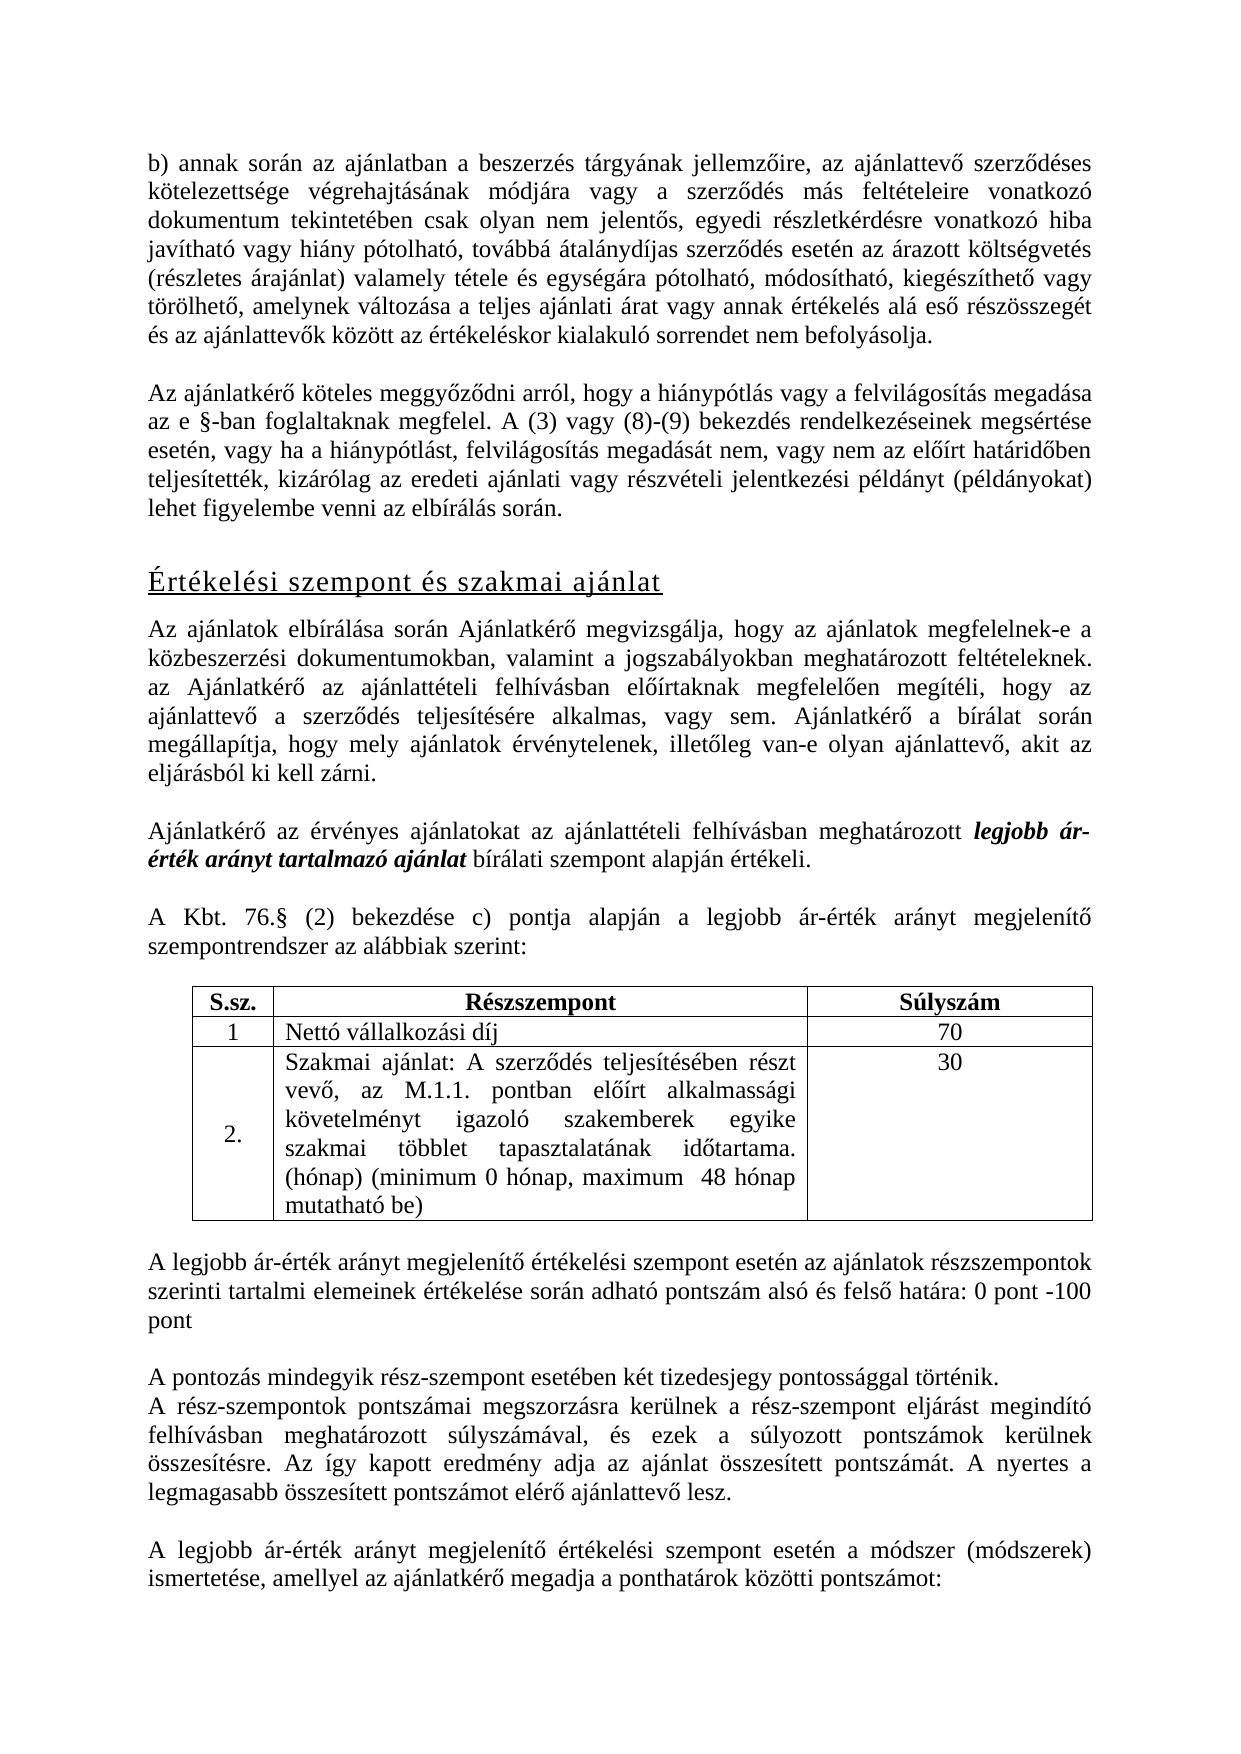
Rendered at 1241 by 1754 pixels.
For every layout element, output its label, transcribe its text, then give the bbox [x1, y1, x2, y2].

table_header Részszempont [274, 987, 807, 1016]
table_cell 1 [193, 1017, 273, 1046]
table_cell Nettó vállalkozási díj [274, 1017, 807, 1046]
text Az ajánlatok elbírálása során Ajánlatkérő megvizsgálja, hogy az ajánlatok megfelelnek-e a közbeszerzési dokumentumokban, valamint a jogszabályokban meghatározott feltételeknek. az Ajánlatkérő az ajánlattételi felhívásban előírtaknak megfelelően megítéli, hogy az ajánlattevő a szerződés teljesítésére alkalmas, vagy sem. Ajánlatkérő a bírálat során megállapítja, hogy mely ajánlatok érvénytelenek, illetőleg van-e olyan ajánlattevő, akit az eljárásból ki kell zárni. [148, 614, 1093, 787]
text A legjobb ár-érték arányt megjelenítő értékelési szempont esetén az ajánlatok részszempontok szerinti tartalmi elemeinek értékelése során adható pontszám alsó és felső határa: 0 pont -100 pont [148, 1247, 1093, 1333]
table_cell 70 [808, 1017, 1092, 1046]
text Az ajánlatkérő köteles meggyőződni arról, hogy a hiánypótlás vagy a felvilágosítás megadása az e §-ban foglaltaknak megfelel. A (3) vagy (8)-(9) bekezdés rendelkezéseinek megsértése esetén, vagy ha a hiánypótlást, felvilágosítás megadását nem, vagy nem az előírt határidőben teljesítették, kizárólag az eredeti ajánlati vagy részvételi jelentkezési példányt (példányokat) lehet figyelembe venni az elbírálás során. [148, 378, 1093, 521]
table_cell Szakmai ajánlat: A szerződés teljesítésében részt vevő, az M.1.1. pontban előírt alkalmassági követelményt igazoló szakemberek egyike szakmai többlet tapasztalatának időtartama. (hónap) (minimum 0 hónap, maximum 48 hónap mutatható be) [274, 1047, 807, 1220]
text A rész-szempontok pontszámai megszorzásra kerülnek a rész-szempont eljárást megindító felhívásban meghatározott súlyszámával, és ezek a súlyozott pontszámok kerülnek összesítésre. Az így kapott eredmény adja az ajánlat összesített pontszámát. A nyertes a legmagasabb összesített pontszámot elérő ajánlattevő lesz. [148, 1391, 1093, 1506]
table_header S.sz. [193, 987, 273, 1016]
table_header Súlyszám [808, 987, 1092, 1016]
subtitle Értékelési szempont és szakmai ajánlat [148, 564, 1093, 598]
text b) annak során az ajánlatban a beszerzés tárgyának jellemzőire, az ajánlattevő szerződéses kötelezettsége végrehajtásának módjára vagy a szerződés más feltételeire vonatkozó dokumentum tekintetében csak olyan nem jelentős, egyedi részletkérdésre vonatkozó hiba javítható vagy hiány pótolható, továbbá átalánydíjas szerződés esetén az árazott költségvetés (részletes árajánlat) valamely tétele és egységára pótolható, módosítható, kiegészíthető vagy törölhető, amelynek változása a teljes ajánlati árat vagy annak értékelés alá eső részösszegét és az ajánlattevők között az értékeléskor kialakuló sorrendet nem befolyásolja. [148, 148, 1093, 349]
text A Kbt. 76.§ (2) bekezdése c) pontja alapján a legjobb ár-érték arányt megjelenítő szempontrendszer az alábbiak szerint: [148, 902, 1093, 959]
text Ajánlatkérő az érvényes ajánlatokat az ajánlattételi felhívásban meghatározott legjobb ár-érték arányt tartalmazó ajánlat bírálati szempont alapján értékeli. [148, 816, 1093, 873]
table_cell 30 [808, 1047, 1092, 1220]
text A pontozás mindegyik rész-szempont esetében két tizedesjegy pontossággal történik. [148, 1362, 1093, 1391]
text A legjobb ár-érték arányt megjelenítő értékelési szempont esetén a módszer (módszerek) ismertetése, amellyel az ajánlatkérő megadja a ponthatárok közötti pontszámot: [148, 1535, 1093, 1592]
table_cell 2. [193, 1047, 273, 1220]
